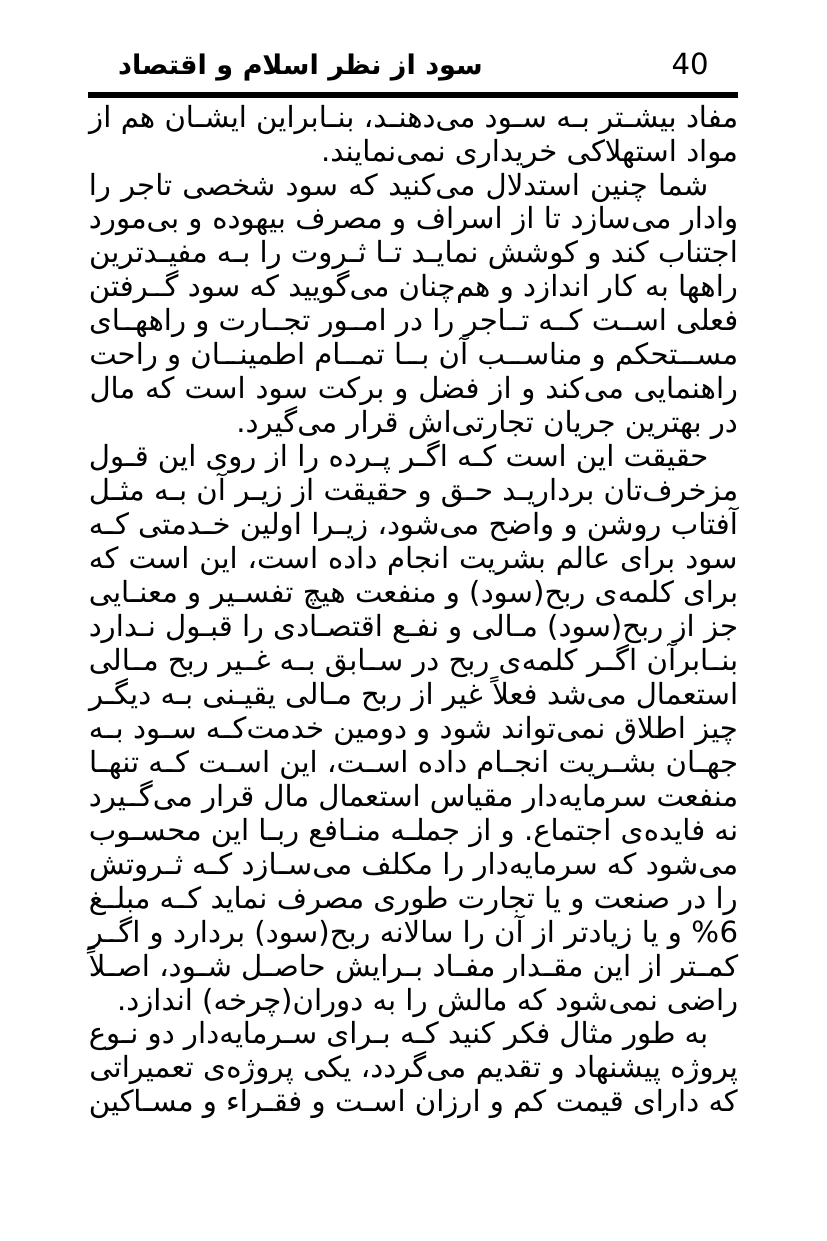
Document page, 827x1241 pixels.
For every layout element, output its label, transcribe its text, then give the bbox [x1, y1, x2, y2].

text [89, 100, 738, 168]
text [89, 1017, 738, 1119]
text حقیقت این است که اگر پرده را از روی این قول مزخرف‌تان بردارید حق و حقیقت از زیر آن به مثل آفتاب روشن و واضح می‌شود، زیرا اولین خدمتی که سود برای عالم بشریت انجام داده است، این است که برای کلمه‌ی ربح(سود) و منفعت هیچ تفسیر و معنایی جز از ربح(سود) مالی و نفع اقتصادی را قبول ندارد بنابرآن اگر کلمه‌ی ربح در سابق به غیر ربح مالی استعمال می‌شد فعلاً غیر از ربح مالی یقینی به دیگر چیز اطلاق نمی‌تواند شود و دومین خدمت‌که سود به جهان بشریت انجام داده است، این است که تنها منفعت سرمایه‌دار مقیاس استعمال مال قرار می‌گیرد نه فایده‌ی اجتماع. و از جمله منافع ربا این محسوب می‌شود که سرمایه‌دار را مکلف می‌سازد که ثروتش را در صنعت و یا تجارت طوری مصرف نماید که مبلغ 6% و یا زیادتر از آن را سالانه ربح(سود) بردارد و اگر کمتر از این مقدار مفاد برایش حاصل شود، اصلاً راضی نمی‌شود که مالش را به دوران(چرخه) اندازد. [89, 439, 738, 1017]
text شما چنین استدلال می‌کنید که سود شخصی تاجر را وادار می‌سازد تا از اسراف و مصرف بیهوده و بی‌مورد اجتناب کند و کوشش نماید تا ثروت را به مفیدترین راهها به کار اندازد و هم‌چنان می‌گویید که سود گرفتن فعلی است که تاجر را در امور تجارت و راههای مستحکم و مناسب آن با تمام اطمینان و راحت راهنمایی می‌کند و از فضل و برکت سود است که مال در بهترین جریان تجارتی‌اش قرار می‌گیرد. [89, 168, 738, 439]
